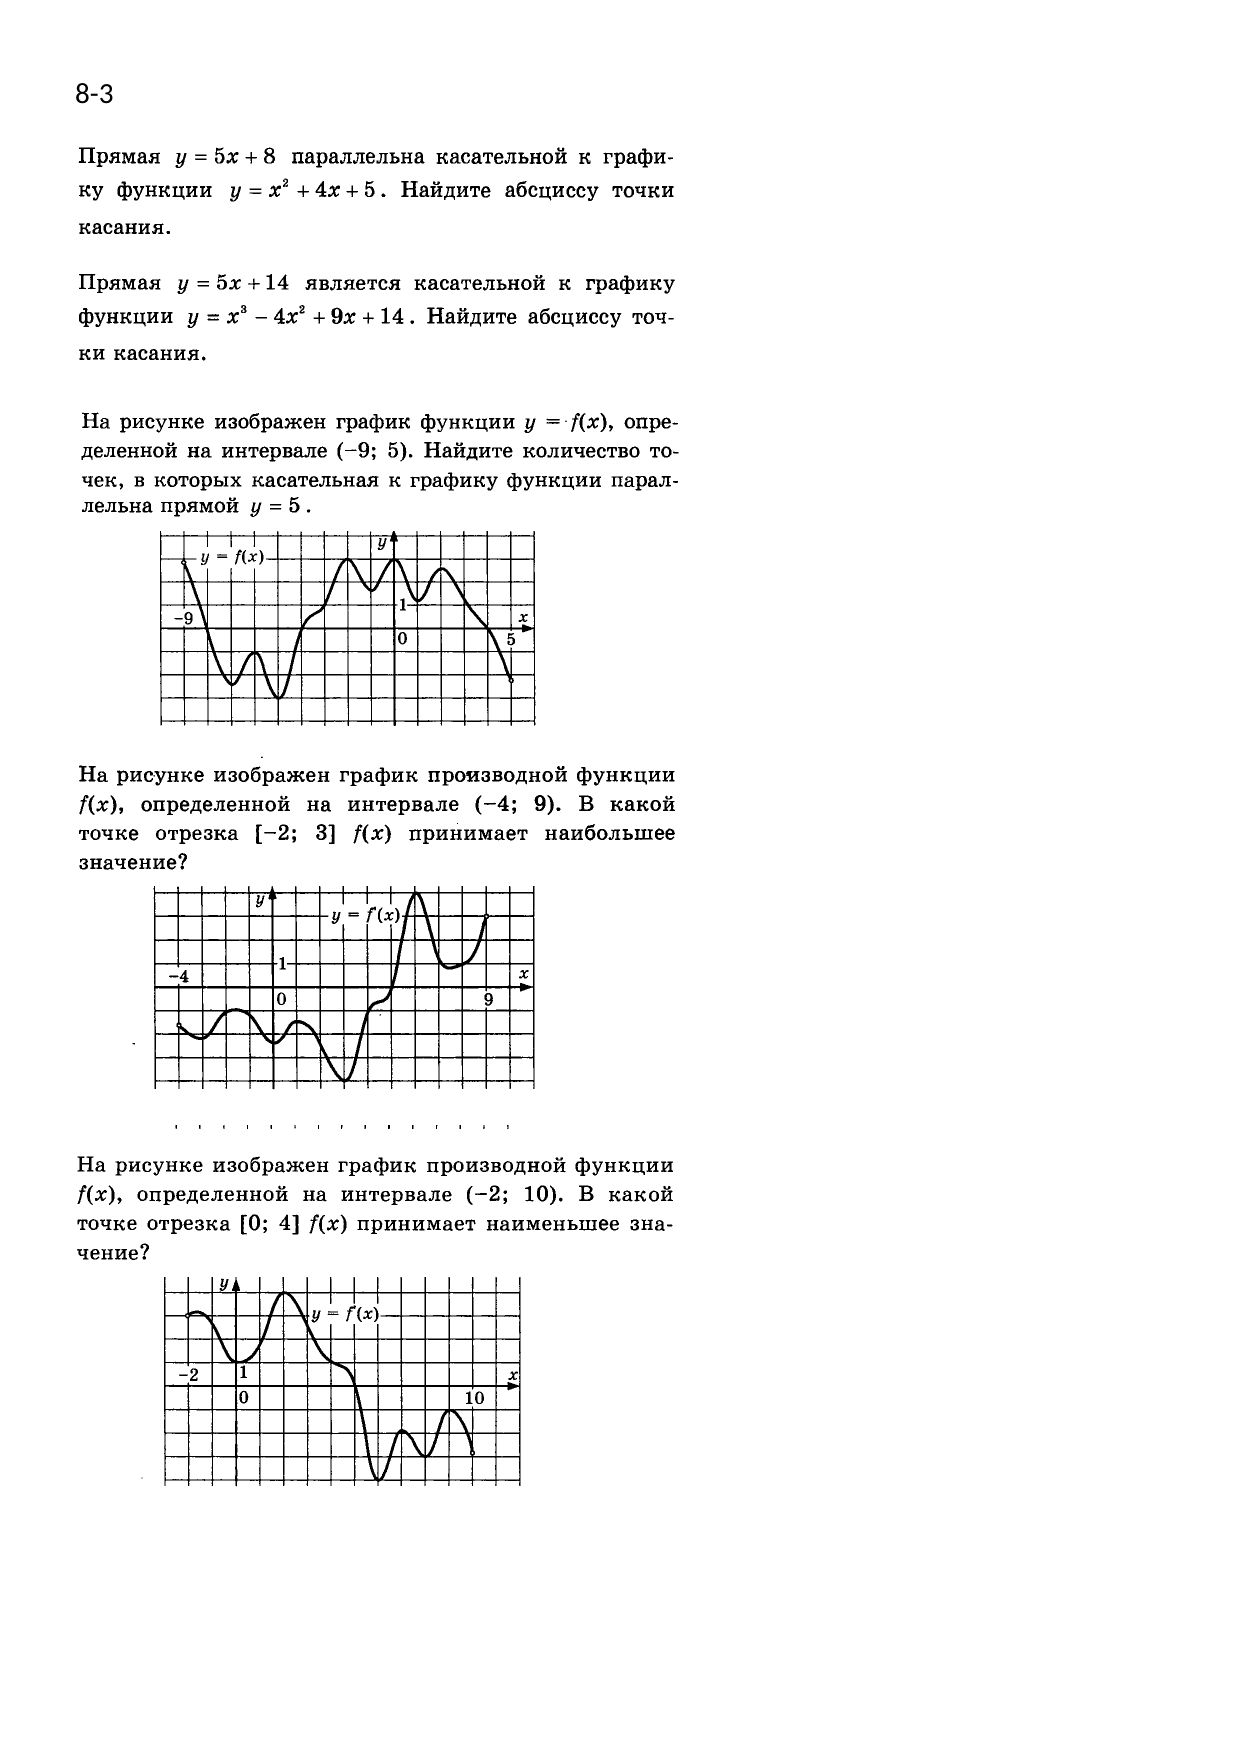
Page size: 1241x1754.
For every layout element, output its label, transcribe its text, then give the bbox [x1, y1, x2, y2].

picture [75, 1125, 705, 1501]
picture [75, 753, 696, 1101]
picture [75, 136, 691, 239]
picture [75, 263, 686, 368]
picture [75, 393, 688, 729]
text 8-3 [75, 75, 1165, 111]
